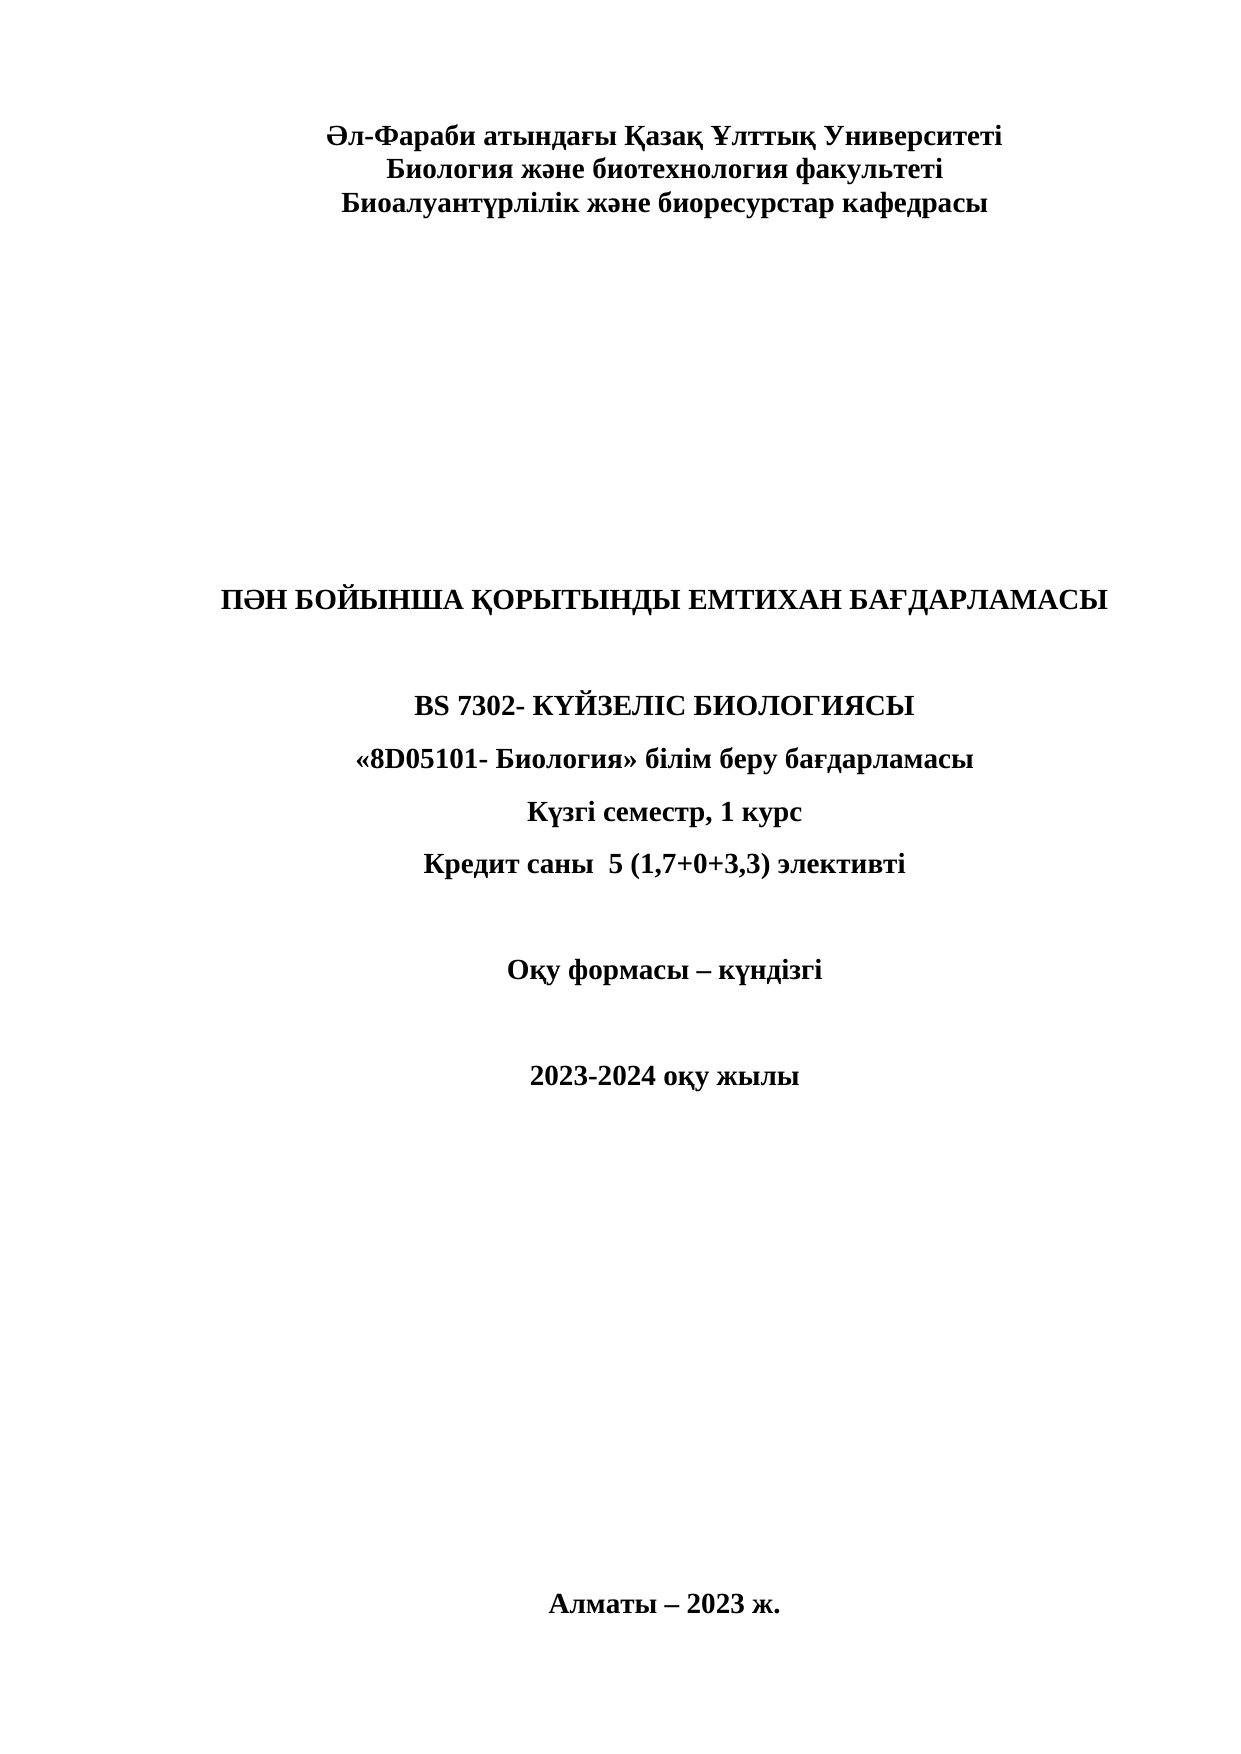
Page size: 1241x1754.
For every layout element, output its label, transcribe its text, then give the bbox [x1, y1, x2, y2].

text ПӘН БОЙЫНША ҚОРЫТЫНДЫ ЕМТИХАН БАҒДАРЛАМАСЫ [177, 582, 1152, 616]
text Әл-Фараби атындағы Қазақ Ұлттық Университеті [177, 118, 1152, 152]
text Биоалуантүрлілік және биоресурстар кафедрасы [177, 185, 1152, 219]
text Биология және биотехнология факультеті [177, 152, 1152, 185]
text Оқу формасы – күндізгі [177, 952, 1152, 986]
text Күзгі семестр, 1 курс [177, 794, 1152, 827]
text Алматы – 2023 ж. [177, 1586, 1152, 1619]
text «8D05101- Биология» білім беру бағдарламасы [177, 741, 370, 774]
text 2023-2024 оқу жылы [177, 1058, 1152, 1091]
text BS 7302- кҮЙЗЕЛІС БИОЛОГИЯСЫ [177, 688, 1152, 722]
text «8D05101- Биология» білім беру бағдарламасы [488, 741, 1152, 774]
text Кредит саны 5 (1,7+0+3,3) элективті [177, 847, 1152, 880]
